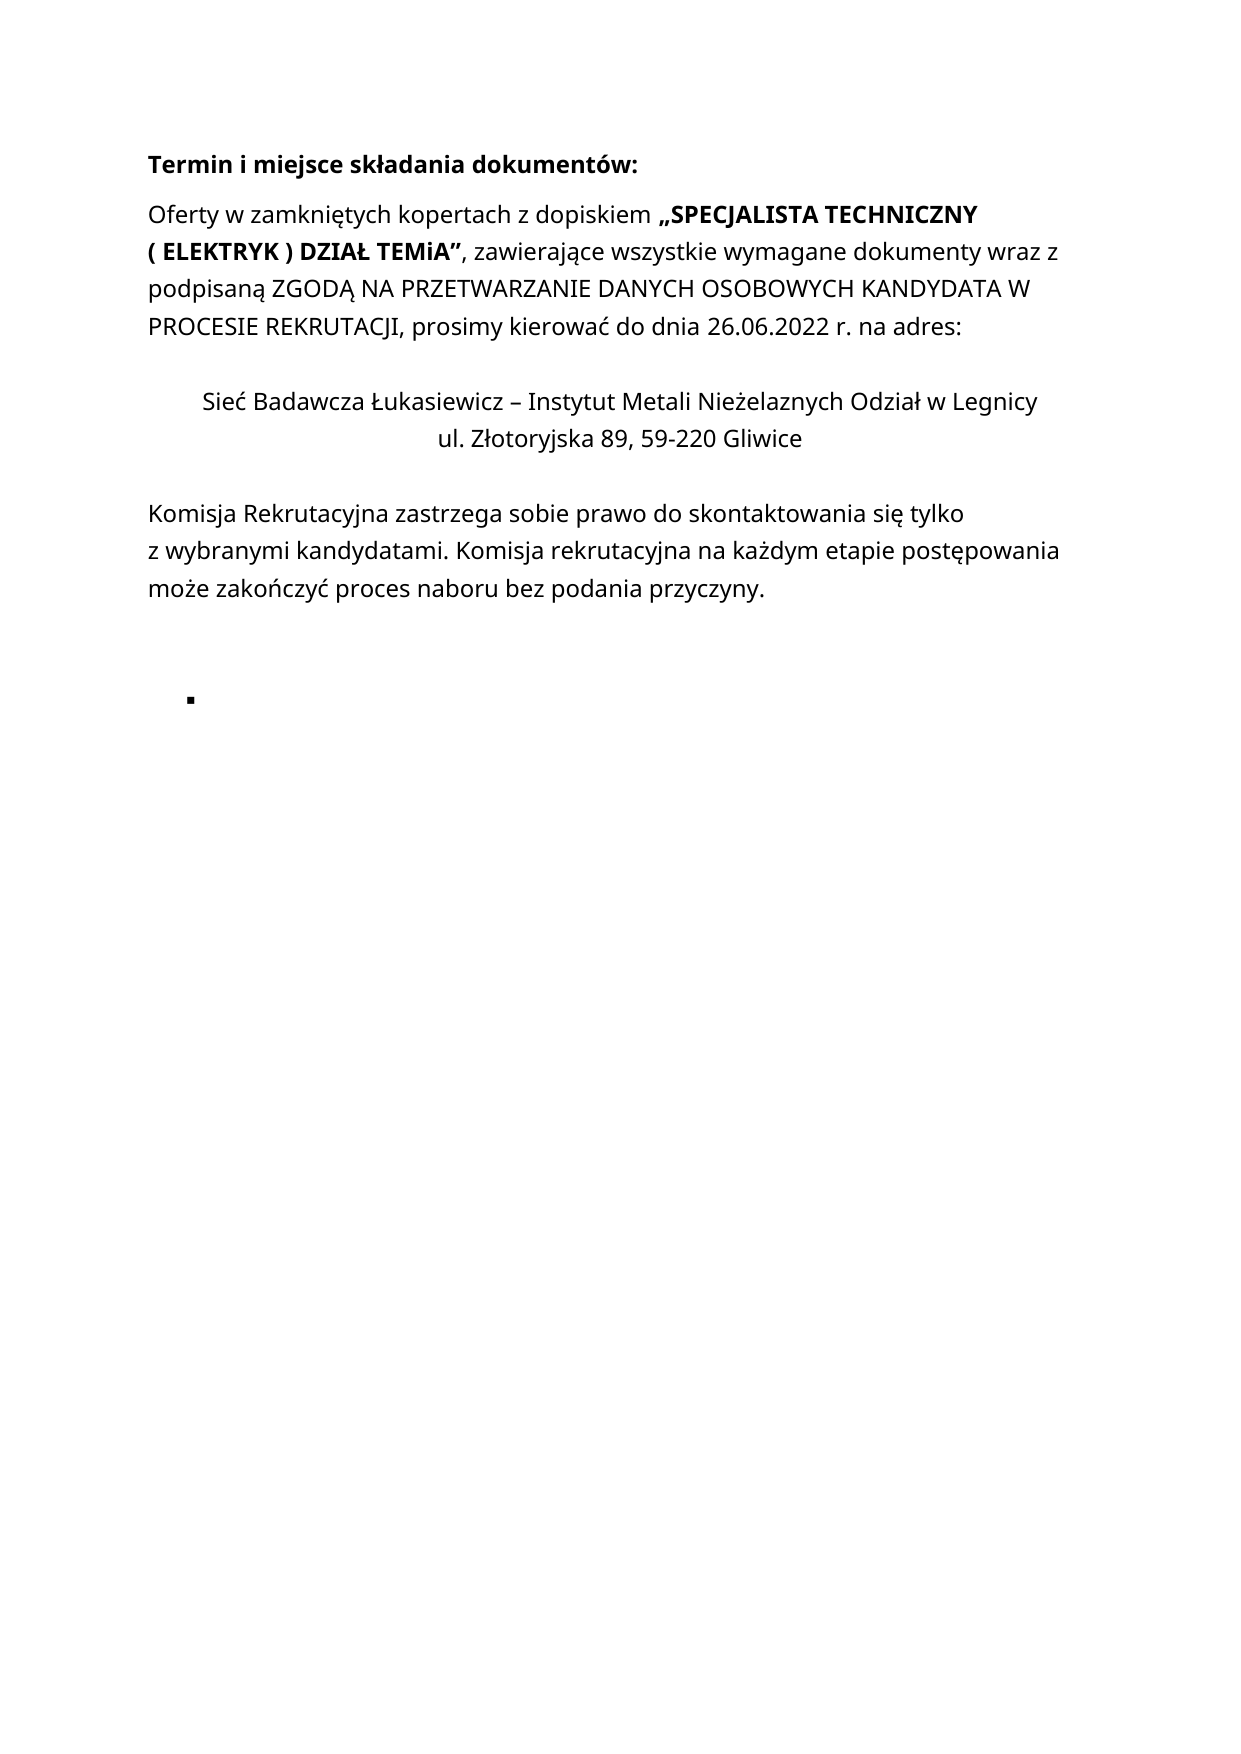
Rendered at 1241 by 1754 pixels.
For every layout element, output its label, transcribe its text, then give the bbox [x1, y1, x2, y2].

text ul. Złotoryjska 89, 59-220 Gliwice [148, 422, 1093, 454]
text Sieć Badawcza Łukasiewicz – Instytut Metali Nieżelaznych Odział w Legnicy [148, 384, 1093, 417]
text Termin i miejsce składania dokumentów: [148, 148, 1093, 180]
text Komisja Rekrutacyjna zastrzega sobie prawo do skontaktowania się tylko z wybranymi kandydatami. Komisja rekrutacyjna na każdym etapie postępowania może zakończyć proces naboru bez podania przyczyny. [148, 497, 1093, 604]
text Oferty w zamkniętych kopertach z dopiskiem „SPECJALISTA TECHNICZNY ( ELEKTRYK ) DZIAŁ TEMiA”, zawierające wszystkie wymagane dokumenty wraz z podpisaną ZGODĄ NA PRZETWARZANIE DANYCH OSOBOWYCH KANDYDATA W PROCESIE REKRUTACJI, prosimy kierować do dnia 26.06.2022 r. na adres: [148, 197, 1093, 342]
